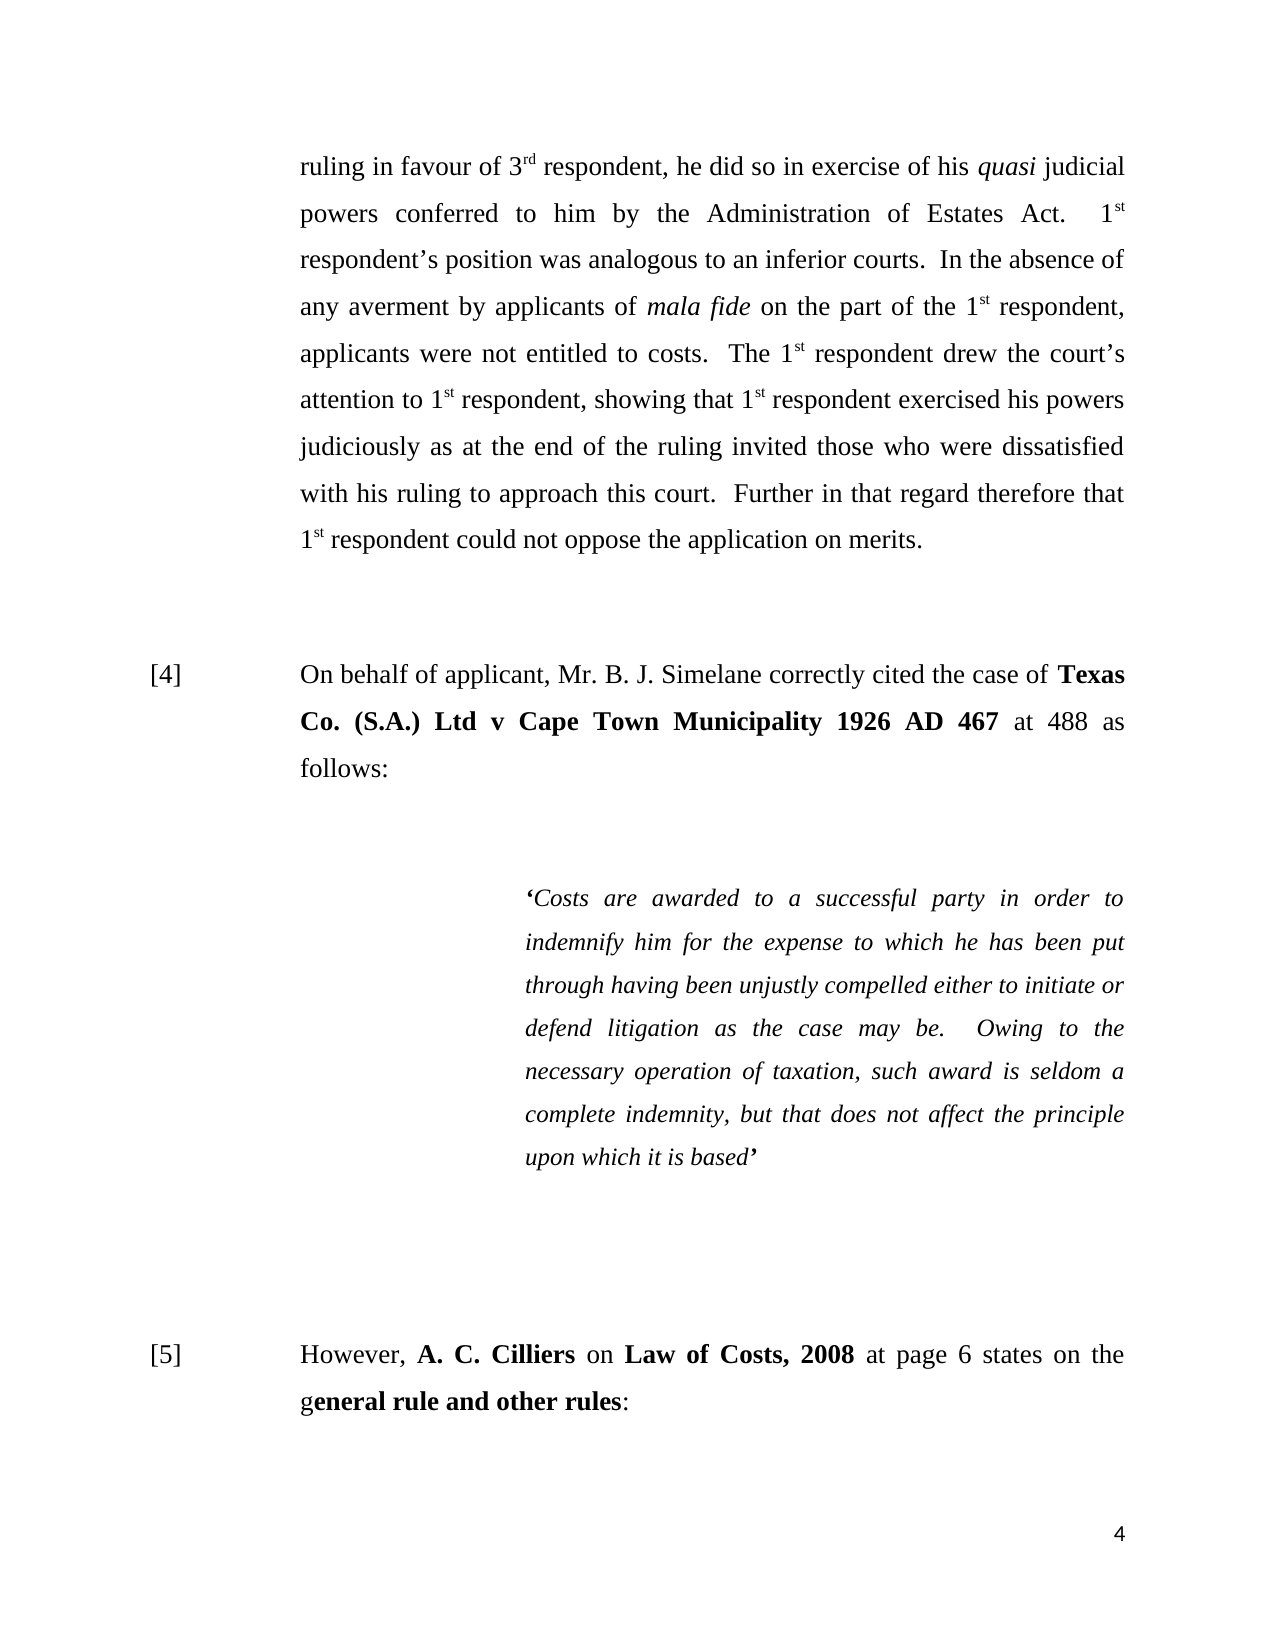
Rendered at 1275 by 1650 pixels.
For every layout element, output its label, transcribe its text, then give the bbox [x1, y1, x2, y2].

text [150, 150, 1125, 554]
text ‘Costs are awarded to a successful party in order to indemnify him for the expense to which he has been put through having been unjustly compelled either to initiate or defend litigation as the case may be. Owing to the necessary operation of taxation, such award is seldom a complete indemnity, but that does not affect the principle upon which it is based’ [525, 883, 1125, 1171]
text [4] On behalf of applicant, Mr. B. J. Simelane correctly cited the case of Texas Co. (S.A.) Ltd v Cape Town Municipality 1926 AD 467 at 488 as follows: [150, 658, 1125, 783]
text [5] However, A. C. Cilliers on Law of Costs, 2008 at page 6 states on the general rule and other rules: [150, 1338, 1125, 1416]
